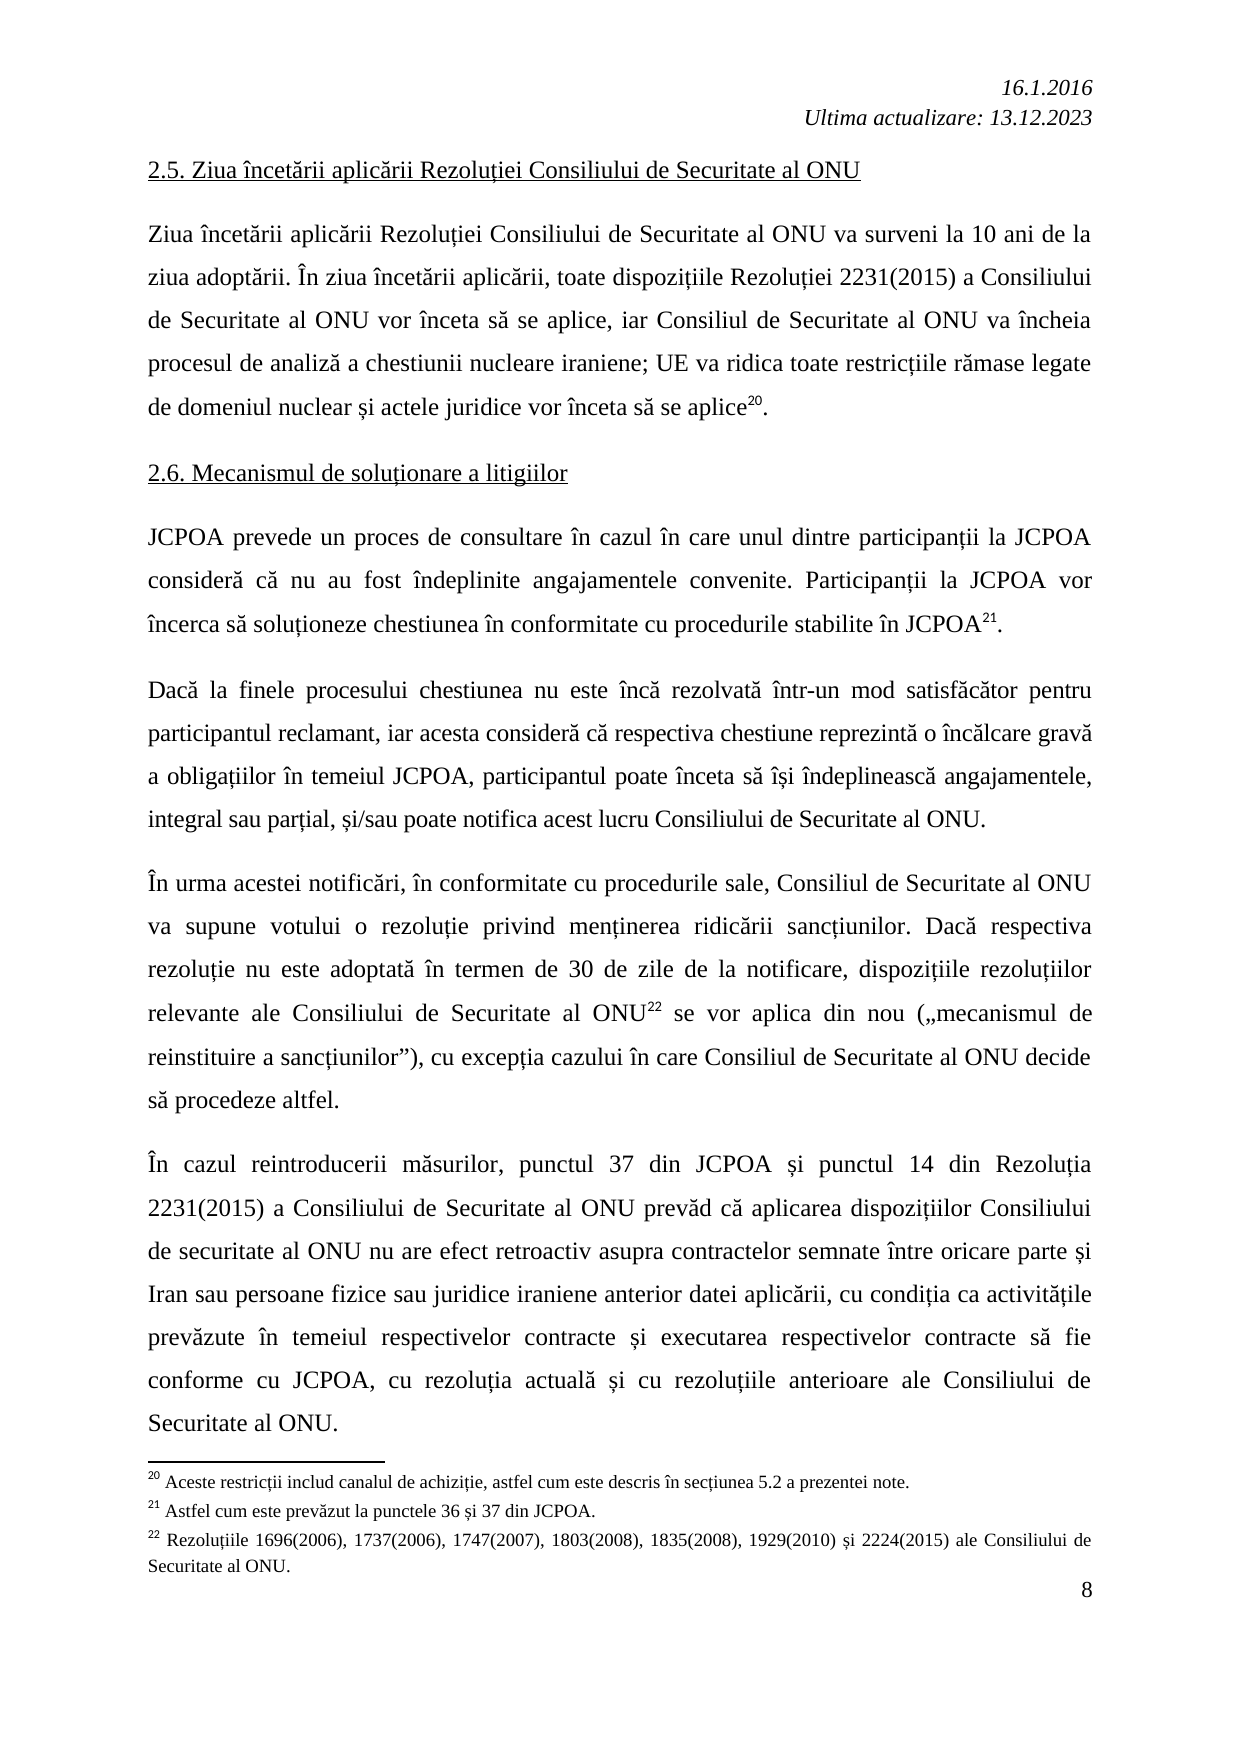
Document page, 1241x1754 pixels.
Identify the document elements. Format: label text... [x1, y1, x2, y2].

text În cazul reintroducerii măsurilor, punctul 37 din JCPOA și punctul 14 din Rezoluția 2231(2015) a Consiliului de Securitate al ONU prevăd că aplicarea dispozițiilor Consiliului de securitate al ONU nu are efect retroactiv asupra contractelor semnate între oricare parte și Iran sau persoane fizice sau juridice iraniene anterior datei aplicării, cu condiția ca activitățile prevăzute în temeiul respectivelor contracte și executarea respectivelor contracte să fie conforme cu JCPOA, cu rezoluția actuală și cu rezoluțiile anterioare ale Consiliului de Securitate al ONU. [148, 1149, 1093, 1437]
text Ziua încetării aplicării Rezoluției Consiliului de Securitate al ONU va surveni la 10 ani de la ziua adoptării. În ziua încetării aplicării, toate dispozițiile Rezoluției 2231(2015) a Consiliului de Securitate al ONU vor înceta să se aplice, iar Consiliul de Securitate al ONU va încheia procesul de analiză a chestiunii nucleare iraniene; UE va ridica toate restricțiile rămase legate de domeniul nuclear și actele juridice vor înceta să se aplice. [148, 219, 1093, 422]
text În urma acestei notificări, în conformitate cu procedurile sale, Consiliul de Securitate al ONU va supune votului o rezoluție privind menținerea ridicării sancțiunilor. Dacă respectiva rezoluție nu este adoptată în termen de 30 de zile de la notificare, dispozițiile rezoluțiilor relevante ale Consiliului de Securitate al ONU se vor aplica din nou („mecanismul de reinstituire a sancțiunilor”), cu excepția cazului în care Consiliul de Securitate al ONU decide să procedeze altfel. [148, 868, 1093, 1114]
text JCPOA prevede un proces de consultare în cazul în care unul dintre participanții la JCPOA consideră că nu au fost îndeplinite angajamentele convenite. Participanții la JCPOA vor încerca să soluționeze chestiunea în conformitate cu procedurile stabilite în JCPOA. [148, 522, 1093, 639]
text 2.6. Mecanismul de soluționare a litigiilor [148, 458, 1093, 487]
text 2.5. Ziua încetării aplicării Rezoluției Consiliului de Securitate al ONU [148, 155, 1093, 184]
text Dacă la finele procesului chestiunea nu este încă rezolvată într-un mod satisfăcător pentru participantul reclamant, iar acesta consideră că respectiva chestiune reprezintă o încălcare gravă a obligațiilor în temeiul JCPOA, participantul poate înceta să își îndeplinească angajamentele, integral sau parțial, și/sau poate notifica acest lucru Consiliului de Securitate al ONU. [148, 675, 1093, 833]
